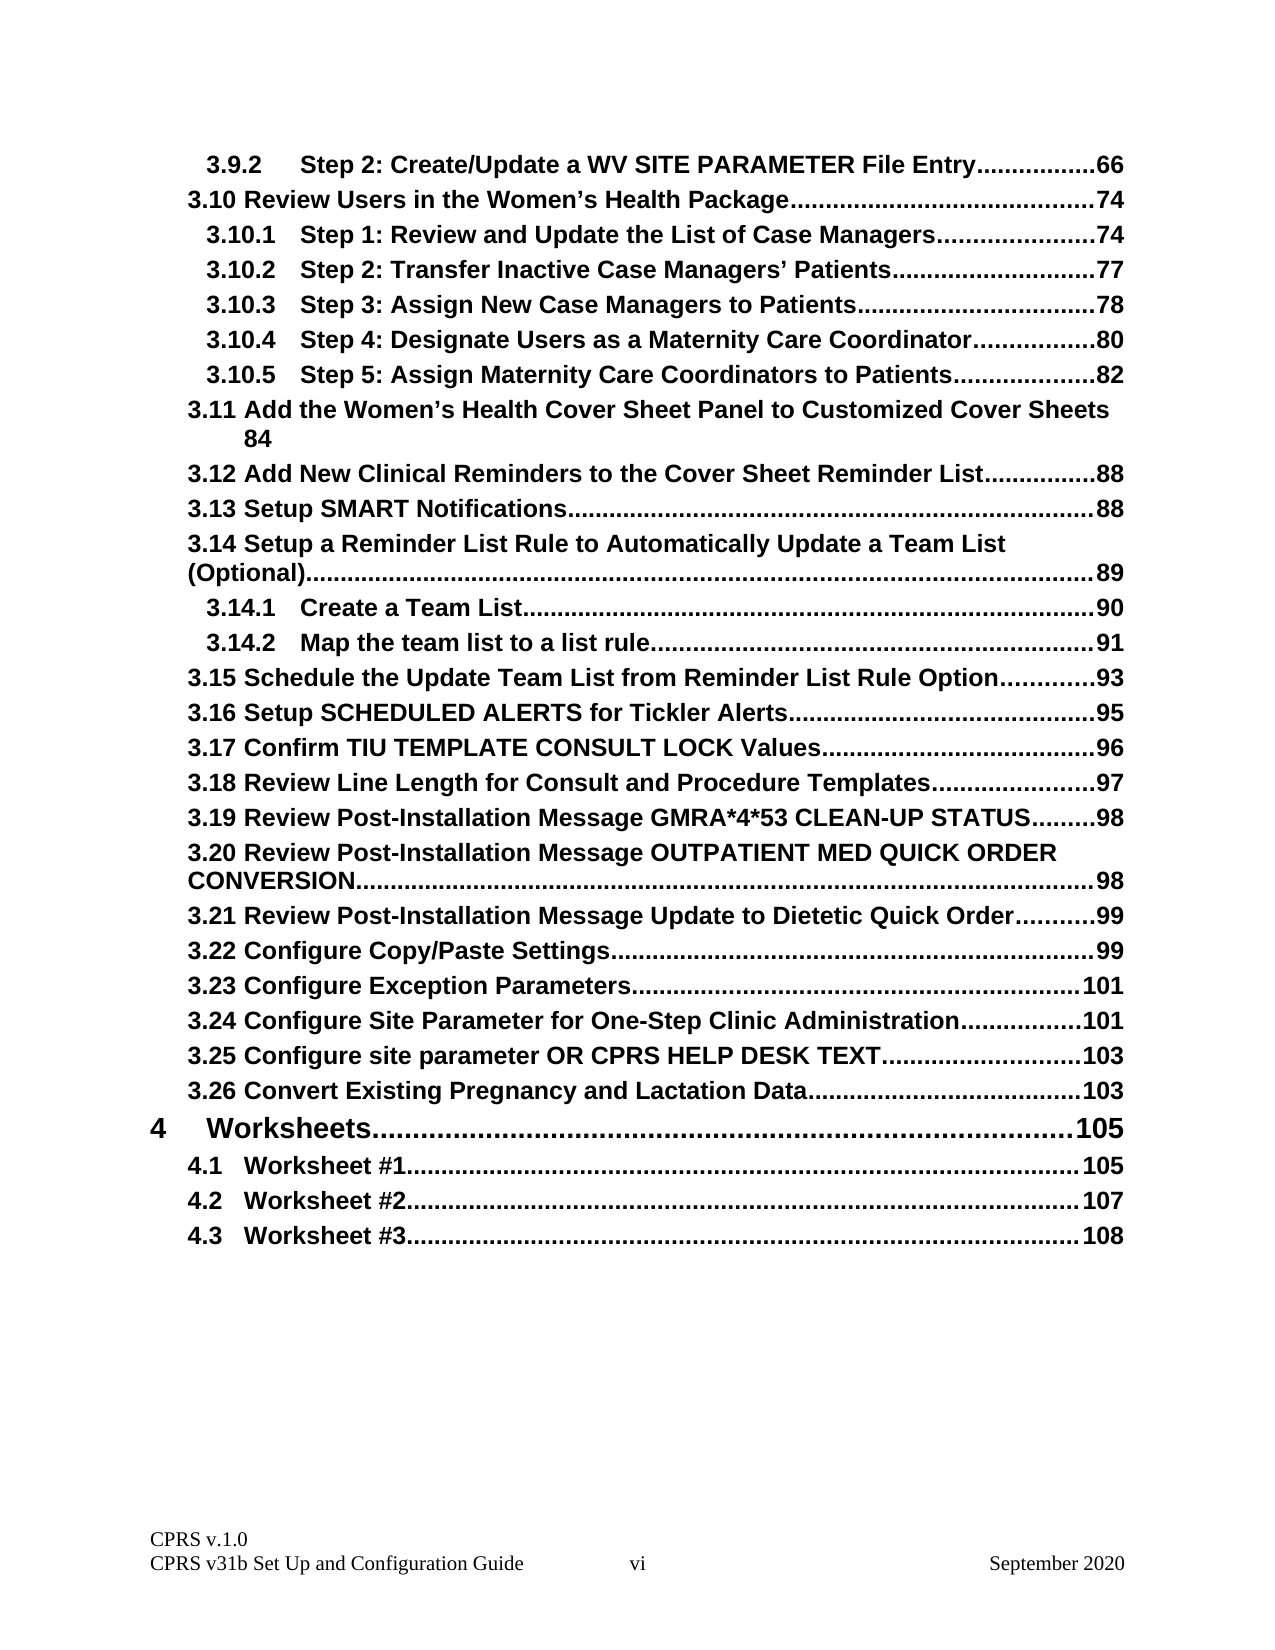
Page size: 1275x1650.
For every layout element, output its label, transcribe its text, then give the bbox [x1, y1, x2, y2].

text 3.10.4 Step 4: Designate Users as a Maternity Care Coordinator 80 [206, 325, 1125, 354]
text 3.10.3 Step 3: Assign New Case Managers to Patients 78 [206, 290, 1125, 319]
text 3.23 Configure Exception Parameters 101 [187, 971, 1125, 1000]
text 4.2 Worksheet #2 107 [187, 1186, 1125, 1215]
text 3.21 Review Post-Installation Message Update to Dietetic Quick Order 99 [187, 901, 1125, 930]
text 3.10.5 Step 5: Assign Maternity Care Coordinators to Patients 82 [206, 360, 1125, 389]
text 3.14.1 Create a Team List 90 [206, 592, 1125, 621]
text 3.13 Setup SMART Notifications 88 [187, 494, 1125, 522]
text 3.20 Review Post-Installation Message OUTPATIENT MED QUICK ORDER CONVERSION 98 [187, 837, 1125, 895]
text 3.9.2 Step 2: Create/Update a WV SITE PARAMETER File Entry 66 [206, 150, 1125, 179]
text 4 Worksheets 105 [150, 1111, 1125, 1145]
text 3.14 Setup a Reminder List Rule to Automatically Update a Team List (Optional) 89 [187, 529, 1125, 586]
text 3.10 Review Users in the Women’s Health Package 74 [187, 185, 1125, 214]
text 3.17 Confirm TIU TEMPLATE CONSULT LOCK Values 96 [187, 732, 1125, 761]
text 3.26 Convert Existing Pregnancy and Lactation Data 103 [187, 1076, 1125, 1105]
text 3.10.1 Step 1: Review and Update the List of Case Managers 74 [206, 220, 1125, 249]
text 3.19 Review Post-Installation Message GMRA*4*53 CLEAN-UP STATUS 98 [187, 802, 1125, 831]
text 3.22 Configure Copy/Paste Settings 99 [187, 936, 1125, 965]
text 3.25 Configure site parameter OR CPRS HELP DESK TEXT 103 [187, 1041, 1125, 1070]
text 3.15 Schedule the Update Team List from Reminder List Rule Option 93 [187, 662, 1125, 691]
text 3.11 Add the Women’s Health Cover Sheet Panel to Customized Cover Sheets 84 [187, 395, 1125, 452]
text 3.18 Review Line Length for Consult and Procedure Templates 97 [187, 767, 1125, 796]
text 3.12 Add New Clinical Reminders to the Cover Sheet Reminder List 88 [187, 459, 1125, 487]
text 3.14.2 Map the team list to a list rule 91 [206, 627, 1125, 656]
text 3.10.2 Step 2: Transfer Inactive Case Managers’ Patients 77 [206, 255, 1125, 284]
text 4.1 Worksheet #1 105 [187, 1151, 1125, 1180]
text 4.3 Worksheet #3 108 [187, 1221, 1125, 1250]
text 3.24 Configure Site Parameter for One-Step Clinic Administration 101 [187, 1006, 1125, 1035]
text 3.16 Setup SCHEDULED ALERTS for Tickler Alerts 95 [187, 697, 1125, 726]
